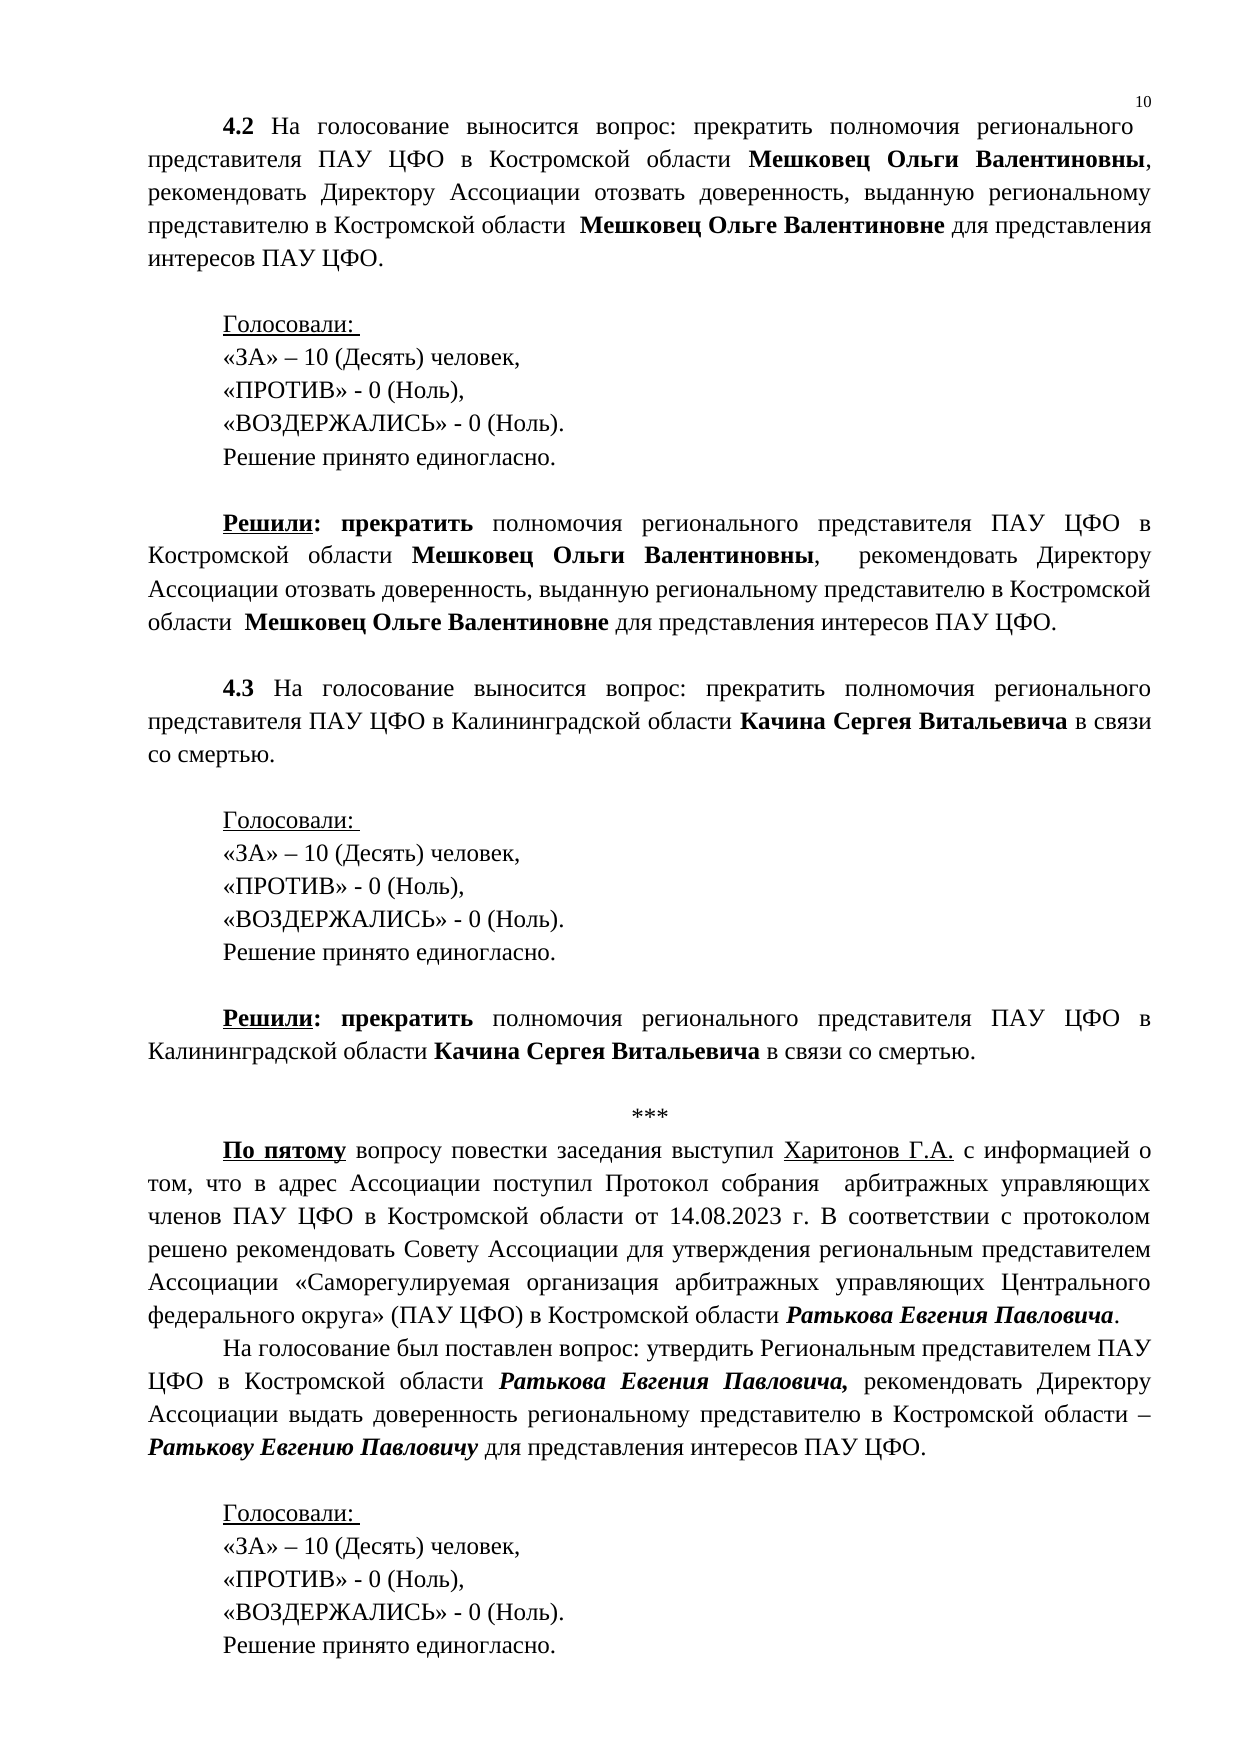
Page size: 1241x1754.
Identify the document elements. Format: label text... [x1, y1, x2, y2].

text «ВОЗДЕРЖАЛИСЬ» - 0 (Ноль). [148, 408, 1152, 437]
text «ВОЗДЕРЖАЛИСЬ» - 0 (Ноль). [148, 904, 1152, 933]
text По пятому вопросу повестки заседания выступил Харитонов Г.А. с информацией о том, что в адрес Ассоциации поступил Протокол собрания арбитражных управляющих членов ПАУ ЦФО в Костромской области от 14.08.2023 г. В соответствии с протоколом решено рекомендовать Совету Ассоциации для утверждения региональным представителем Ассоциации «Саморегулируемая организация арбитражных управляющих Центрального федерального округа» (ПАУ ЦФО) в Костромской области Ратькова Евгения Павловича. [148, 1135, 1152, 1329]
text Решение принято единогласно. [148, 937, 1152, 966]
text «ЗА» – 10 (Десять) человек, [148, 342, 1152, 371]
text На голосование был поставлен вопрос: утвердить Региональным представителем ПАУ ЦФО в Костромской области Ратькова Евгения Павловича, рекомендовать Директору Ассоциации выдать доверенность региональному представителю в Костромской области – Ратькову Евгению Павловичу для представления интересов ПАУ ЦФО. [148, 1333, 1152, 1461]
text «ПРОТИВ» - 0 (Ноль), [148, 1564, 1152, 1593]
text 4.2 На голосование выносится вопрос: прекратить полномочия регионального представителя ПАУ ЦФО в Костромской области Мешковец Ольги Валентиновны, рекомендовать Директору Ассоциации отозвать доверенность, выданную региональному представителю в Костромской области Мешковец Ольге Валентиновне для представления интересов ПАУ ЦФО. [148, 111, 1152, 272]
text Голосовали: [148, 1498, 1152, 1527]
text «ПРОТИВ» - 0 (Ноль), [148, 376, 1152, 404]
text Решили: прекратить полномочия регионального представителя ПАУ ЦФО в Костромской области Мешковец Ольги Валентиновны, рекомендовать Директору Ассоциации отозвать доверенность, выданную региональному представителю в Костромской области Мешковец Ольге Валентиновне для представления интересов ПАУ ЦФО. [148, 508, 1152, 635]
text Решение принято единогласно. [148, 442, 1152, 470]
text «ЗА» – 10 (Десять) человек, [148, 1531, 1152, 1560]
text Решили: прекратить полномочия регионального представителя ПАУ ЦФО в Калининградской области Качина Сергея Витальевича в связи со смертью. [148, 1003, 1152, 1065]
text «ВОЗДЕРЖАЛИСЬ» - 0 (Ноль). [148, 1597, 1152, 1626]
text *** [148, 1102, 1152, 1131]
text «ЗА» – 10 (Десять) человек, [148, 838, 1152, 867]
text 4.3 На голосование выносится вопрос: прекратить полномочия регионального представителя ПАУ ЦФО в Калининградской области Качина Сергея Витальевича в связи со смертью. [148, 673, 1152, 767]
text «ПРОТИВ» - 0 (Ноль), [148, 871, 1152, 899]
text Голосовали: [148, 309, 1152, 338]
text Голосовали: [148, 805, 1152, 833]
text Решение принято единогласно. [148, 1630, 1152, 1659]
